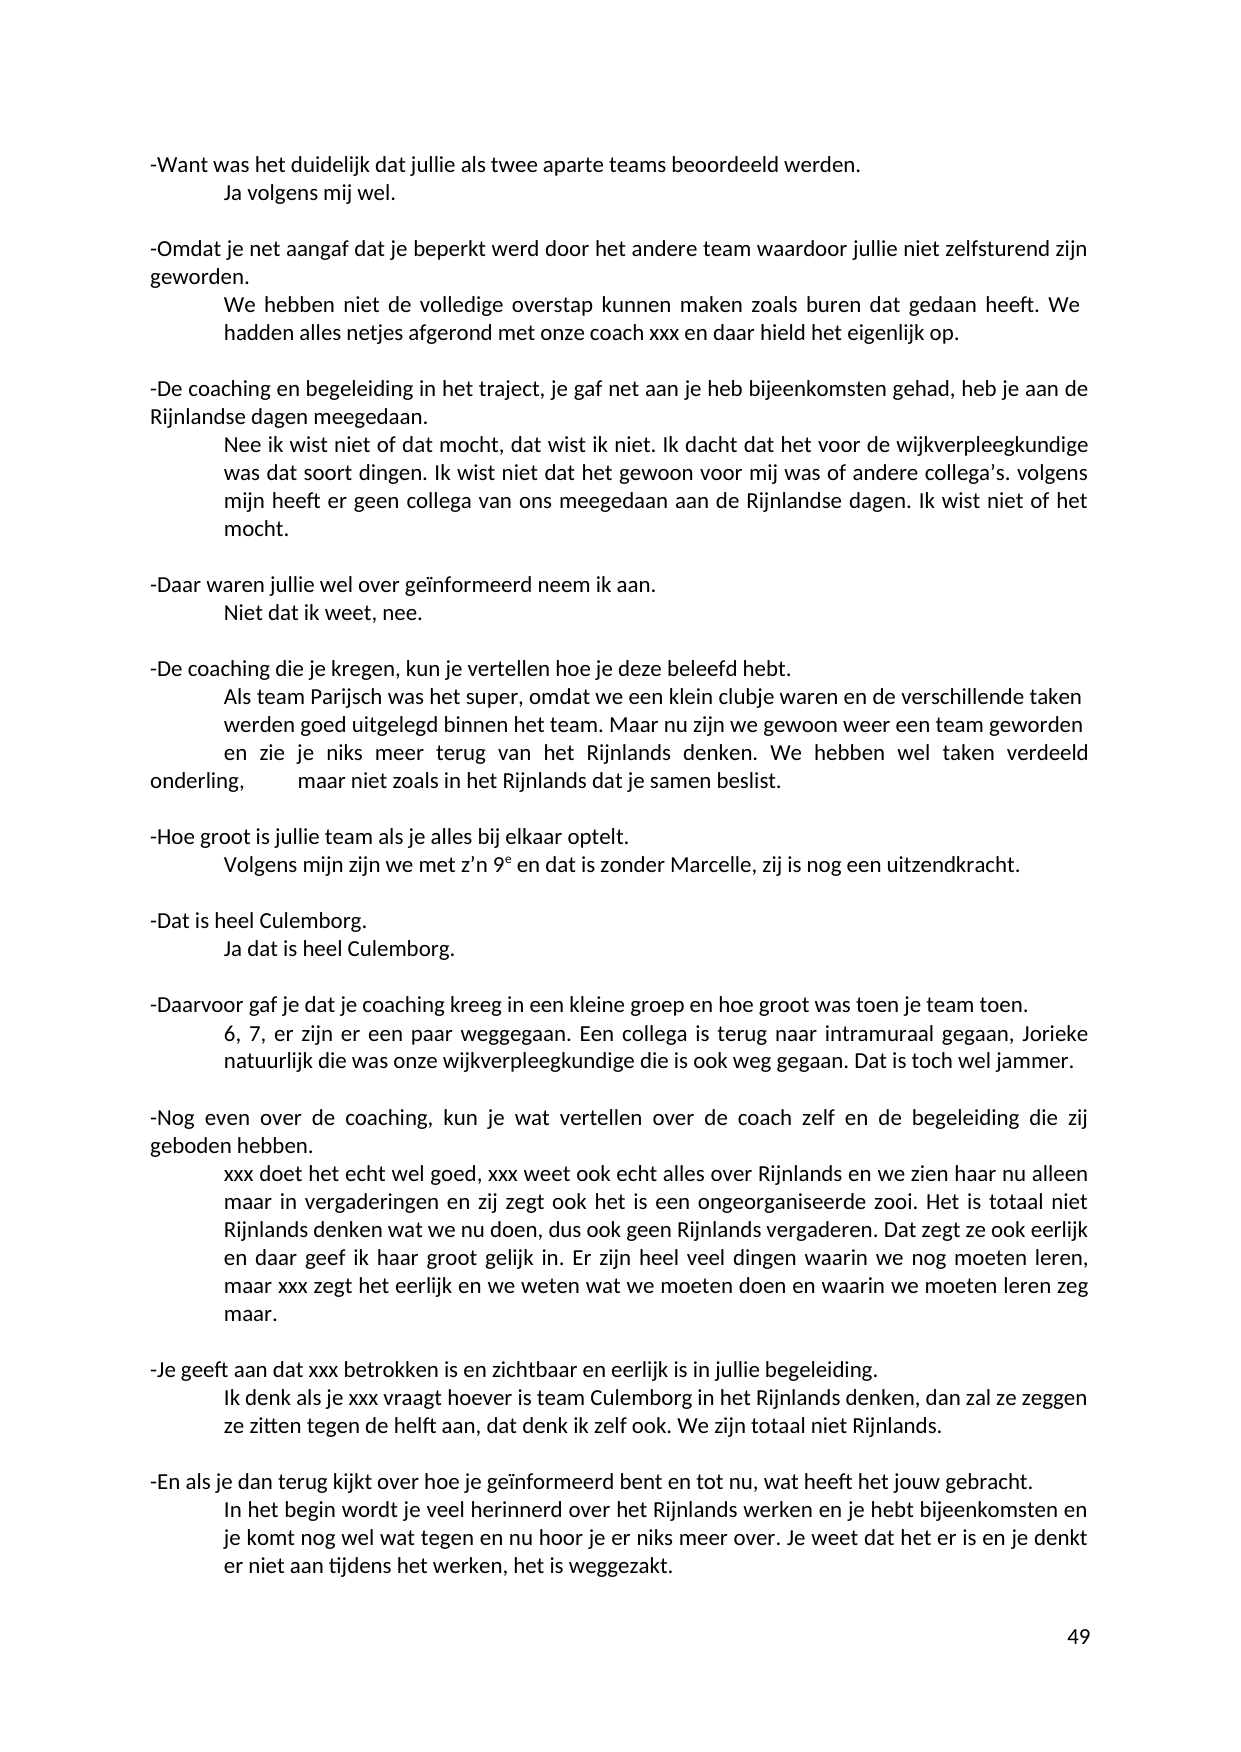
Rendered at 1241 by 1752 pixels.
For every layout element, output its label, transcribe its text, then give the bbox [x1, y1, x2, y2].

text Volgens mijn zijn we met z’n 9e en dat is zonder Marcelle, zij is nog een uitzendkracht. [150, 851, 1090, 878]
text -Want was het duidelijk dat jullie als twee aparte teams beoordeeld werden. [150, 150, 1090, 178]
text Ik denk als je xxx vraagt hoever is team Culemborg in het Rijnlands denken, dan zal ze zeggen ze zitten tegen de helft aan, dat denk ik zelf ook. We zijn totaal niet Rijnlands. [224, 1383, 1090, 1439]
text -Dat is heel Culemborg. [150, 907, 1090, 934]
text -En als je dan terug kijkt over hoe je geïnformeerd bent en tot nu, wat heeft het jouw gebracht. [150, 1467, 1090, 1495]
text 6, 7, er zijn er een paar weggegaan. Een collega is terug naar intramuraal gegaan, Jorieke natuurlijk die was onze wijkverpleegkundige die is ook weg gegaan. Dat is toch wel jammer. [224, 1019, 1090, 1075]
text -Daar waren jullie wel over geïnformeerd neem ik aan. [150, 570, 1090, 598]
text Niet dat ik weet, nee. [150, 598, 1090, 626]
text -Je geeft aan dat xxx betrokken is en zichtbaar en eerlijk is in jullie begeleiding. [150, 1355, 1090, 1383]
text -Nog even over de coaching, kun je wat vertellen over de coach zelf en de begeleiding die zij geboden hebben. [150, 1103, 1090, 1159]
text Ja dat is heel Culemborg. [150, 934, 1090, 963]
text xxx doet het echt wel goed, xxx weet ook echt alles over Rijnlands en we zien haar nu alleen maar in vergaderingen en zij zegt ook het is een ongeorganiseerde zooi. Het is totaal niet Rijnlands denken wat we nu doen, dus ook geen Rijnlands vergaderen. Dat zegt ze ook eerlijk en daar geef ik haar groot gelijk in. Er zijn heel veel dingen waarin we nog moeten leren, maar xxx zegt het eerlijk en we weten wat we moeten doen en waarin we moeten leren zeg maar. [224, 1159, 1090, 1327]
text -Hoe groot is jullie team als je alles bij elkaar optelt. [150, 822, 1090, 851]
text Ja volgens mij wel. [150, 178, 1090, 206]
text Nee ik wist niet of dat mocht, dat wist ik niet. Ik dacht dat het voor de wijkverpleegkundige was dat soort dingen. Ik wist niet dat het gewoon voor mij was of andere collega’s. volgens mijn heeft er geen collega van ons meegedaan aan de Rijnlandse dagen. Ik wist niet of het mocht. [224, 430, 1090, 542]
text -De coaching die je kregen, kun je vertellen hoe je deze beleefd hebt. [150, 654, 1090, 682]
text -Omdat je net aangaf dat je beperkt werd door het andere team waardoor jullie niet zelfsturend zijn geworden. [150, 234, 1090, 290]
text -De coaching en begeleiding in het traject, je gaf net aan je heb bijeenkomsten gehad, heb je aan de Rijnlandse dagen meegedaan. [150, 374, 1090, 430]
text We hebben niet de volledige overstap kunnen maken zoals buren dat gedaan heeft. We hadden alles netjes afgerond met onze coach xxx en daar hield het eigenlijk op. [150, 290, 1090, 346]
text -Daarvoor gaf je dat je coaching kreeg in een kleine groep en hoe groot was toen je team toen. [150, 991, 1090, 1019]
text Als team Parijsch was het super, omdat we een klein clubje waren en de verschillende taken werden goed uitgelegd binnen het team. Maar nu zijn we gewoon weer een team geworden en zie je niks meer terug van het Rijnlands denken. We hebben wel taken verdeeld onderling, maar niet zoals in het Rijnlands dat je samen beslist. [150, 682, 1090, 794]
text In het begin wordt je veel herinnerd over het Rijnlands werken en je hebt bijeenkomsten en je komt nog wel wat tegen en nu hoor je er niks meer over. Je weet dat het er is en je denkt er niet aan tijdens het werken, het is weggezakt. [224, 1495, 1090, 1579]
